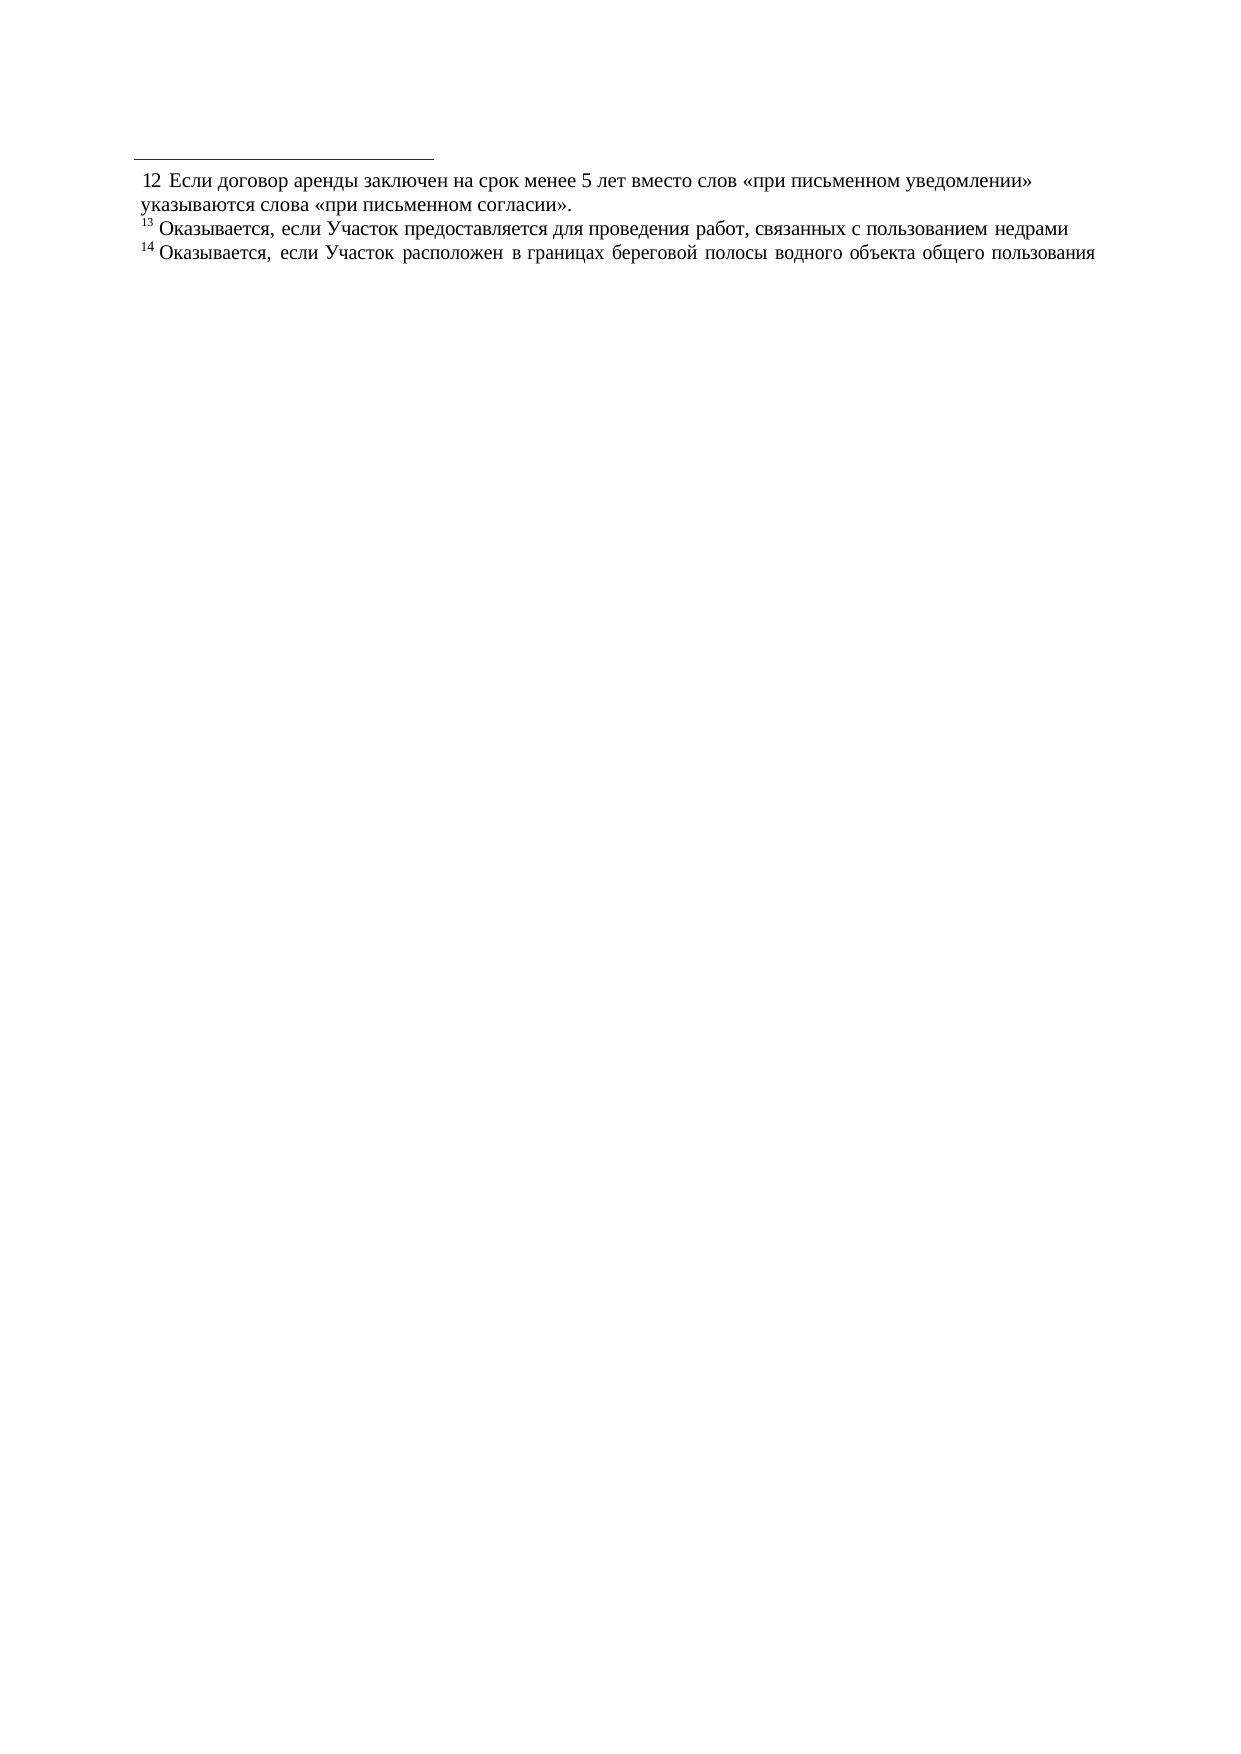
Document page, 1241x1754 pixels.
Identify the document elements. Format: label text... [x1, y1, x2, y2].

text 13 Оказывается, если Участок предоставляется для проведения работ, связанных с пользованием недрами [141, 216, 1152, 240]
text 12 Если договор аренды заключен на срок менее 5 лет вместо слов «при письменном уведомлении» указываются слова «при письменном согласии». [140, 168, 1101, 216]
text 14 Оказывается, если Участок расположен в границах береговой полосы водного объекта общего пользования [141, 240, 1152, 264]
